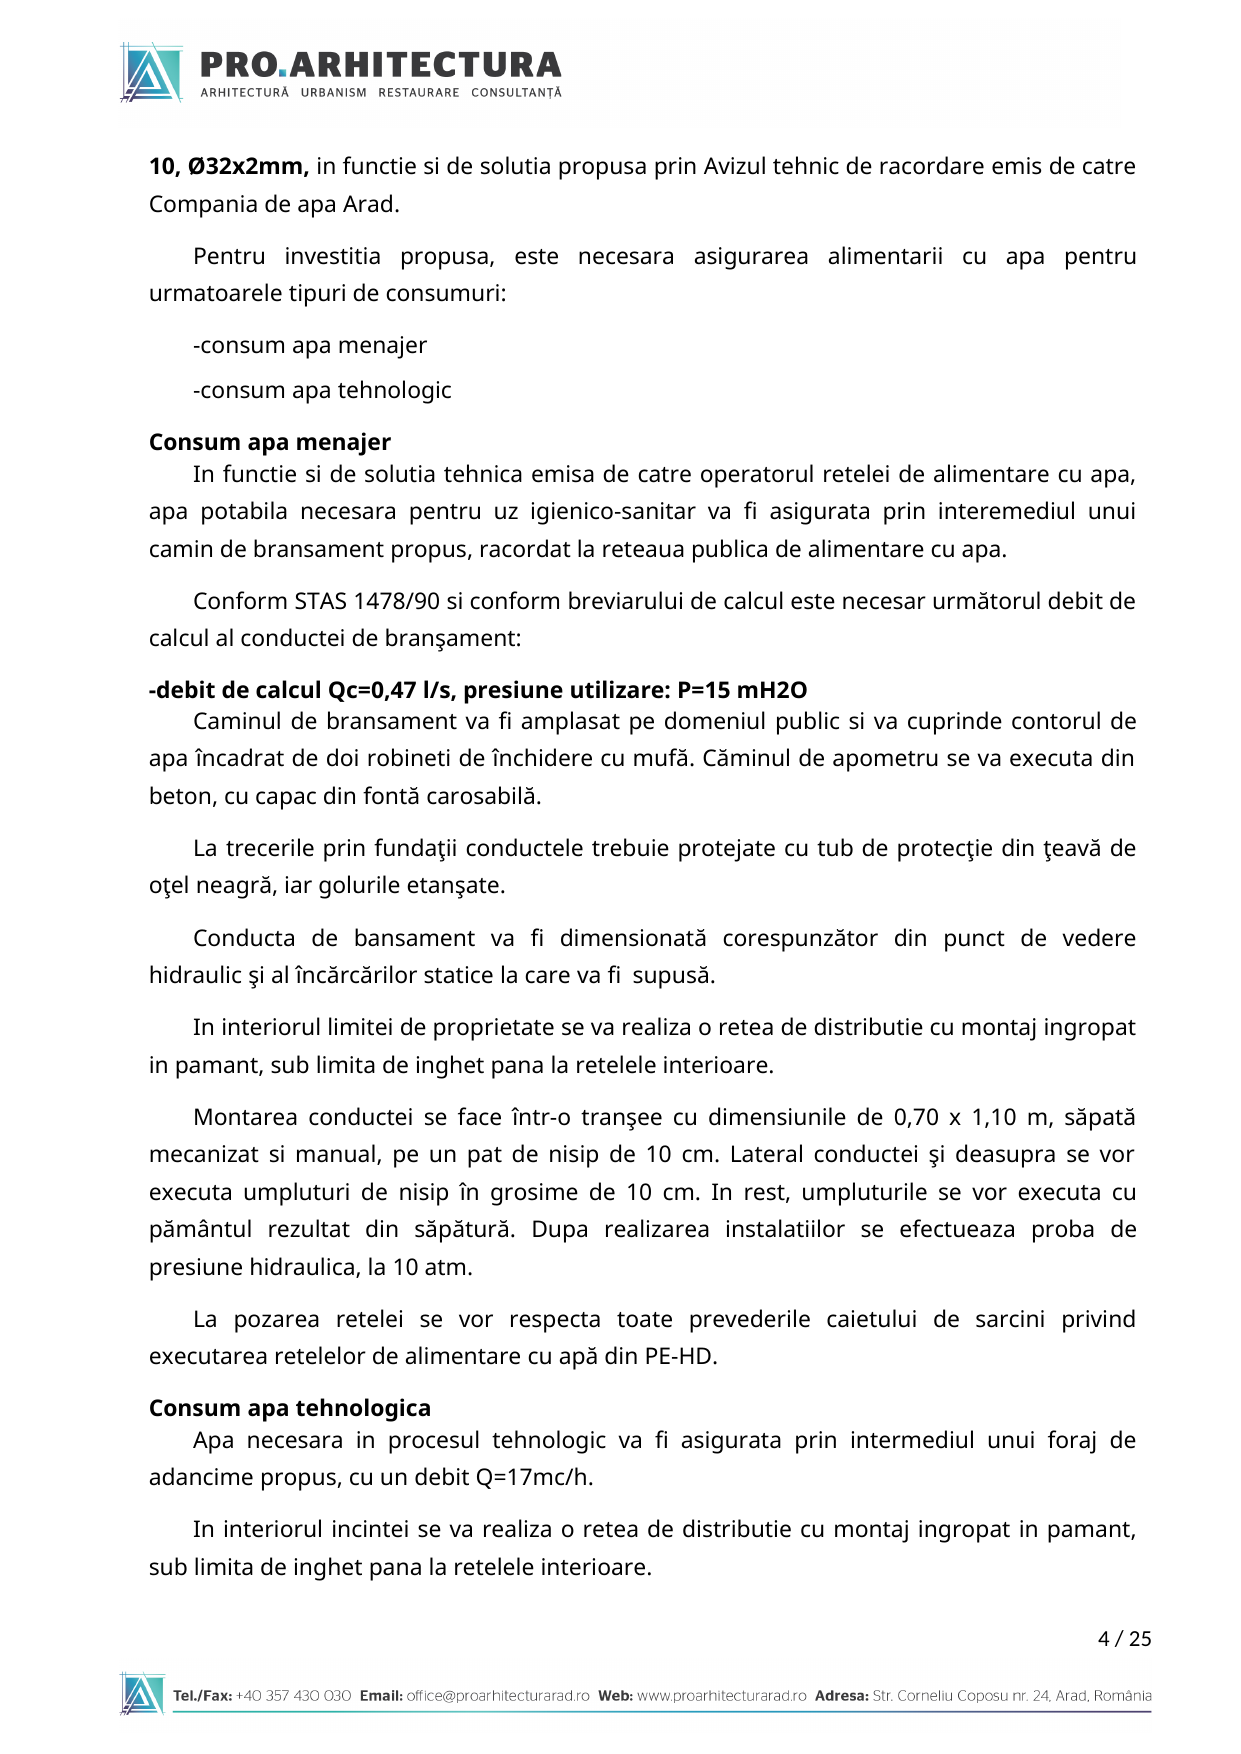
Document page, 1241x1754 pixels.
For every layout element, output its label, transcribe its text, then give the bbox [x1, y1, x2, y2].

picture [118, 18, 1121, 128]
subtitle Consum apa tehnologica [148, 1392, 1137, 1424]
text Apa necesara in procesul tehnologic va fi asigurata prin intermediul unui foraj de adancime propus, cu un debit Q=17mc/h. [148, 1424, 1137, 1492]
text La trecerile prin fundaţii conductele trebuie protejate cu tub de protecţie din ţeavă de oţel neagră, iar golurile etanşate. [148, 832, 1137, 901]
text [148, 150, 1137, 219]
picture [119, 1658, 1152, 1733]
text Conducta de bansament va fi dimensionată corespunzător din punct de vedere hidraulic şi al încărcărilor statice la care va fi supusă. [148, 922, 1137, 990]
text La pozarea retelei se vor respecta toate prevederile caietului de sarcini privind executarea retelelor de alimentare cu apă din PE-HD. [148, 1303, 1137, 1372]
subtitle -debit de calcul Qc=0,47 l/s, presiune utilizare: P=15 mH2O [148, 674, 1137, 705]
text Conform STAS 1478/90 si conform breviarului de calcul este necesar următorul debit de calcul al conductei de branşament: [148, 585, 1137, 653]
text Pentru investitia propusa, este necesara asigurarea alimentarii cu apa pentru urmatoarele tipuri de consumuri: [148, 239, 1137, 308]
text -consum apa menajer [148, 329, 1137, 360]
text Caminul de bransament va fi amplasat pe domeniul public si va cuprinde contorul de apa încadrat de doi robineti de închidere cu mufă. Căminul de apometru se va executa din beton, cu capac din fontă carosabilă. [148, 705, 1137, 811]
subtitle Consum apa menajer [148, 426, 1137, 458]
text -consum apa tehnologic [148, 374, 1137, 406]
text In interiorul incintei se va realiza o retea de distributie cu montaj ingropat in pamant, sub limita de inghet pana la retelele interioare. [148, 1513, 1137, 1582]
text In interiorul limitei de proprietate se va realiza o retea de distributie cu montaj ingropat in pamant, sub limita de inghet pana la retelele interioare. [148, 1011, 1137, 1080]
text In functie si de solutia tehnica emisa de catre operatorul retelei de alimentare cu apa, apa potabila necesara pentru uz igienico-sanitar va fi asigurata prin interemediul unui camin de bransament propus, racordat la reteaua publica de alimentare cu apa. [148, 458, 1137, 564]
